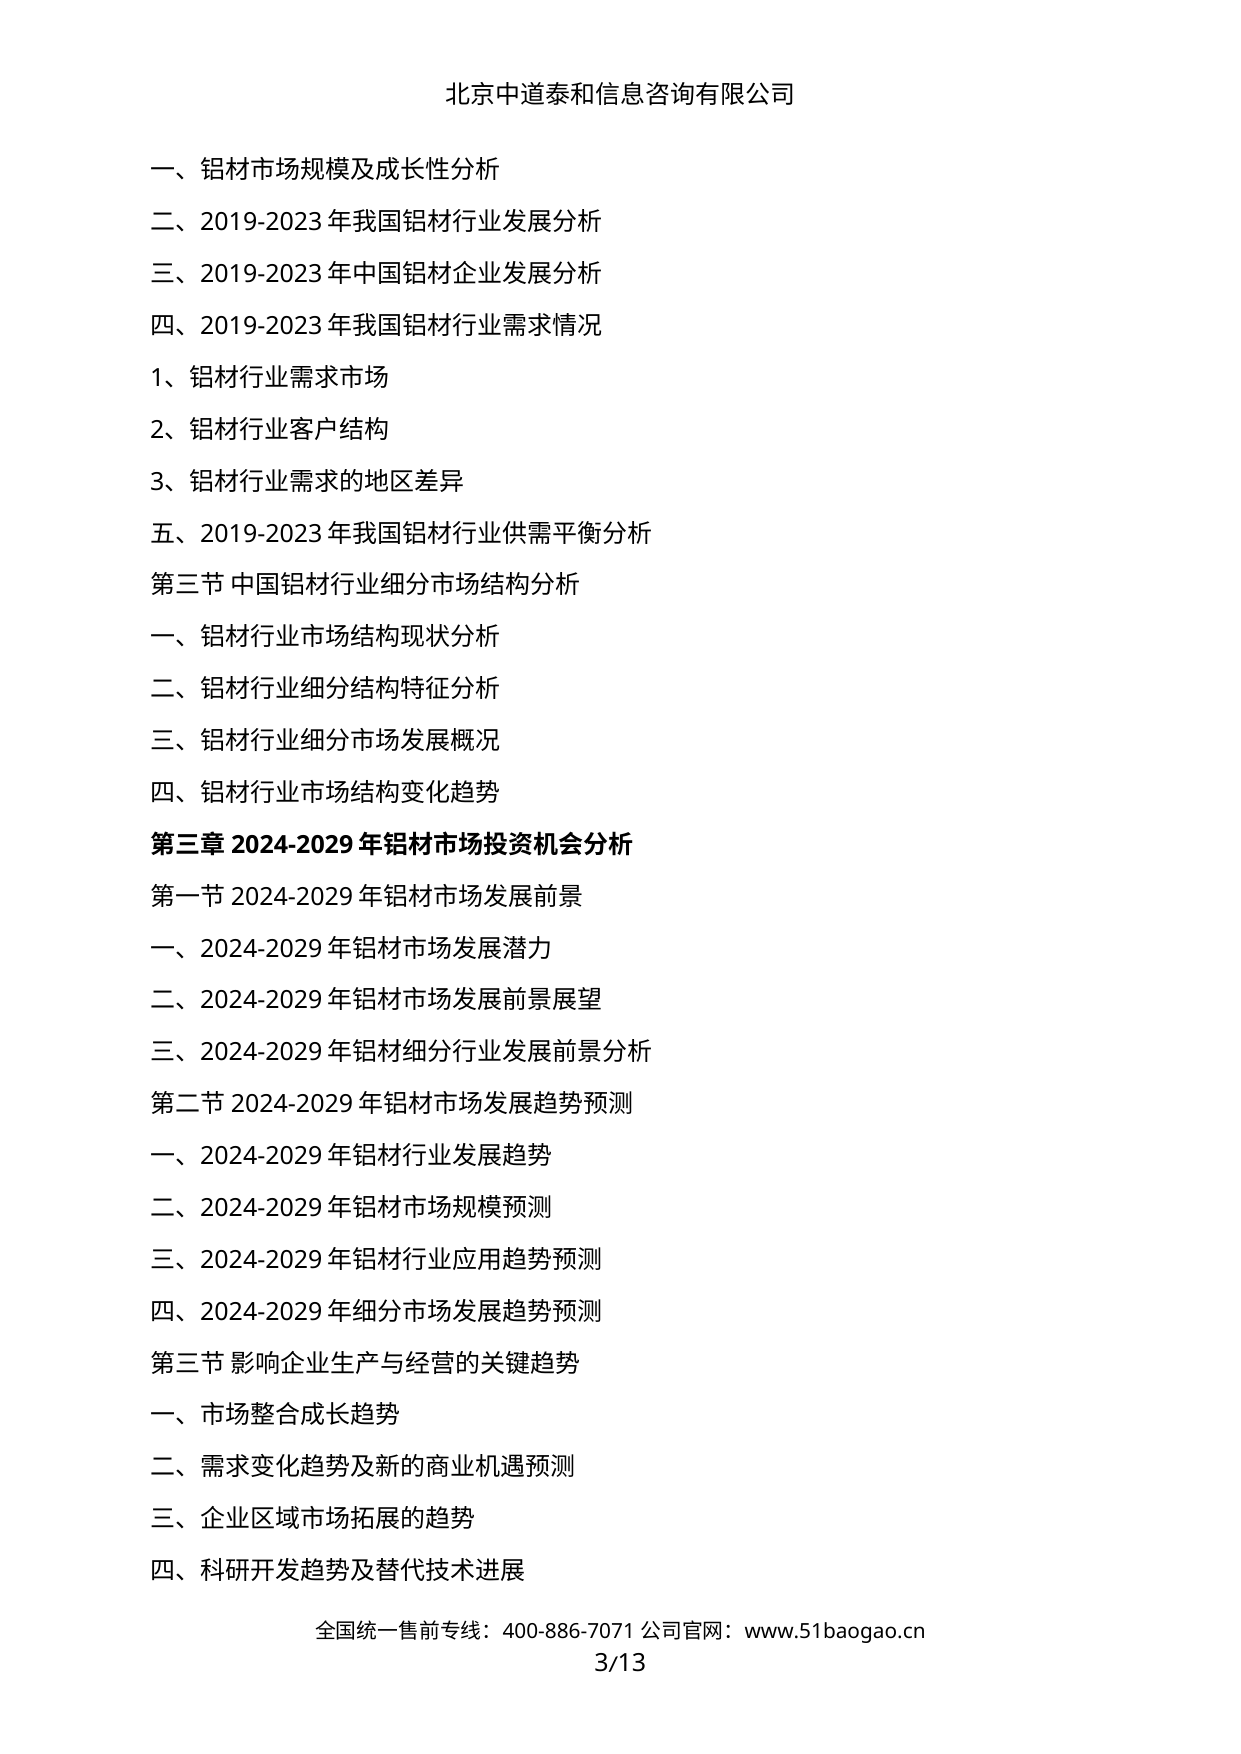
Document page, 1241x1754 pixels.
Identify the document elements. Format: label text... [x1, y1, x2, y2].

text 一、2024-2029年铝材行业发展趋势 [150, 1136, 1090, 1172]
text 三、2019-2023年中国铝材企业发展分析 [150, 254, 1090, 290]
text 二、需求变化趋势及新的商业机遇预测 [150, 1447, 1090, 1483]
text 二、2024-2029年铝材市场发展前景展望 [150, 980, 1090, 1016]
text 第三节 中国铝材行业细分市场结构分析 [150, 565, 1090, 601]
text 第三节 影响企业生产与经营的关键趋势 [150, 1343, 1090, 1379]
text 第二节 2024-2029年铝材市场发展趋势预测 [150, 1084, 1090, 1120]
text 一、2024-2029年铝材市场发展潜力 [150, 928, 1090, 964]
text 第一节 2024-2029年铝材市场发展前景 [150, 876, 1090, 912]
text 四、2024-2029年细分市场发展趋势预测 [150, 1291, 1090, 1327]
text 四、2019-2023年我国铝材行业需求情况 [150, 306, 1090, 342]
text 一、市场整合成长趋势 [150, 1395, 1090, 1431]
text 五、2019-2023年我国铝材行业供需平衡分析 [150, 513, 1090, 549]
text 四、科研开发趋势及替代技术进展 [150, 1551, 1090, 1587]
text 二、2024-2029年铝材市场规模预测 [150, 1187, 1090, 1224]
text 四、铝材行业市场结构变化趋势 [150, 772, 1090, 809]
text 一、铝材行业市场结构现状分析 [150, 617, 1090, 653]
text 3、铝材行业需求的地区差异 [150, 461, 1090, 497]
text 三、2024-2029年铝材细分行业发展前景分析 [150, 1032, 1090, 1068]
text 三、铝材行业细分市场发展概况 [150, 721, 1090, 757]
text 1、铝材行业需求市场 [150, 357, 1090, 394]
text 三、企业区域市场拓展的趋势 [150, 1499, 1090, 1535]
text 第三章 2024-2029年铝材市场投资机会分析 [150, 824, 1090, 861]
text 三、2024-2029年铝材行业应用趋势预测 [150, 1239, 1090, 1276]
text 二、铝材行业细分结构特征分析 [150, 669, 1090, 705]
text 一、铝材市场规模及成长性分析 [150, 150, 1090, 186]
text 2、铝材行业客户结构 [150, 409, 1090, 446]
text 二、2019-2023年我国铝材行业发展分析 [150, 202, 1090, 238]
